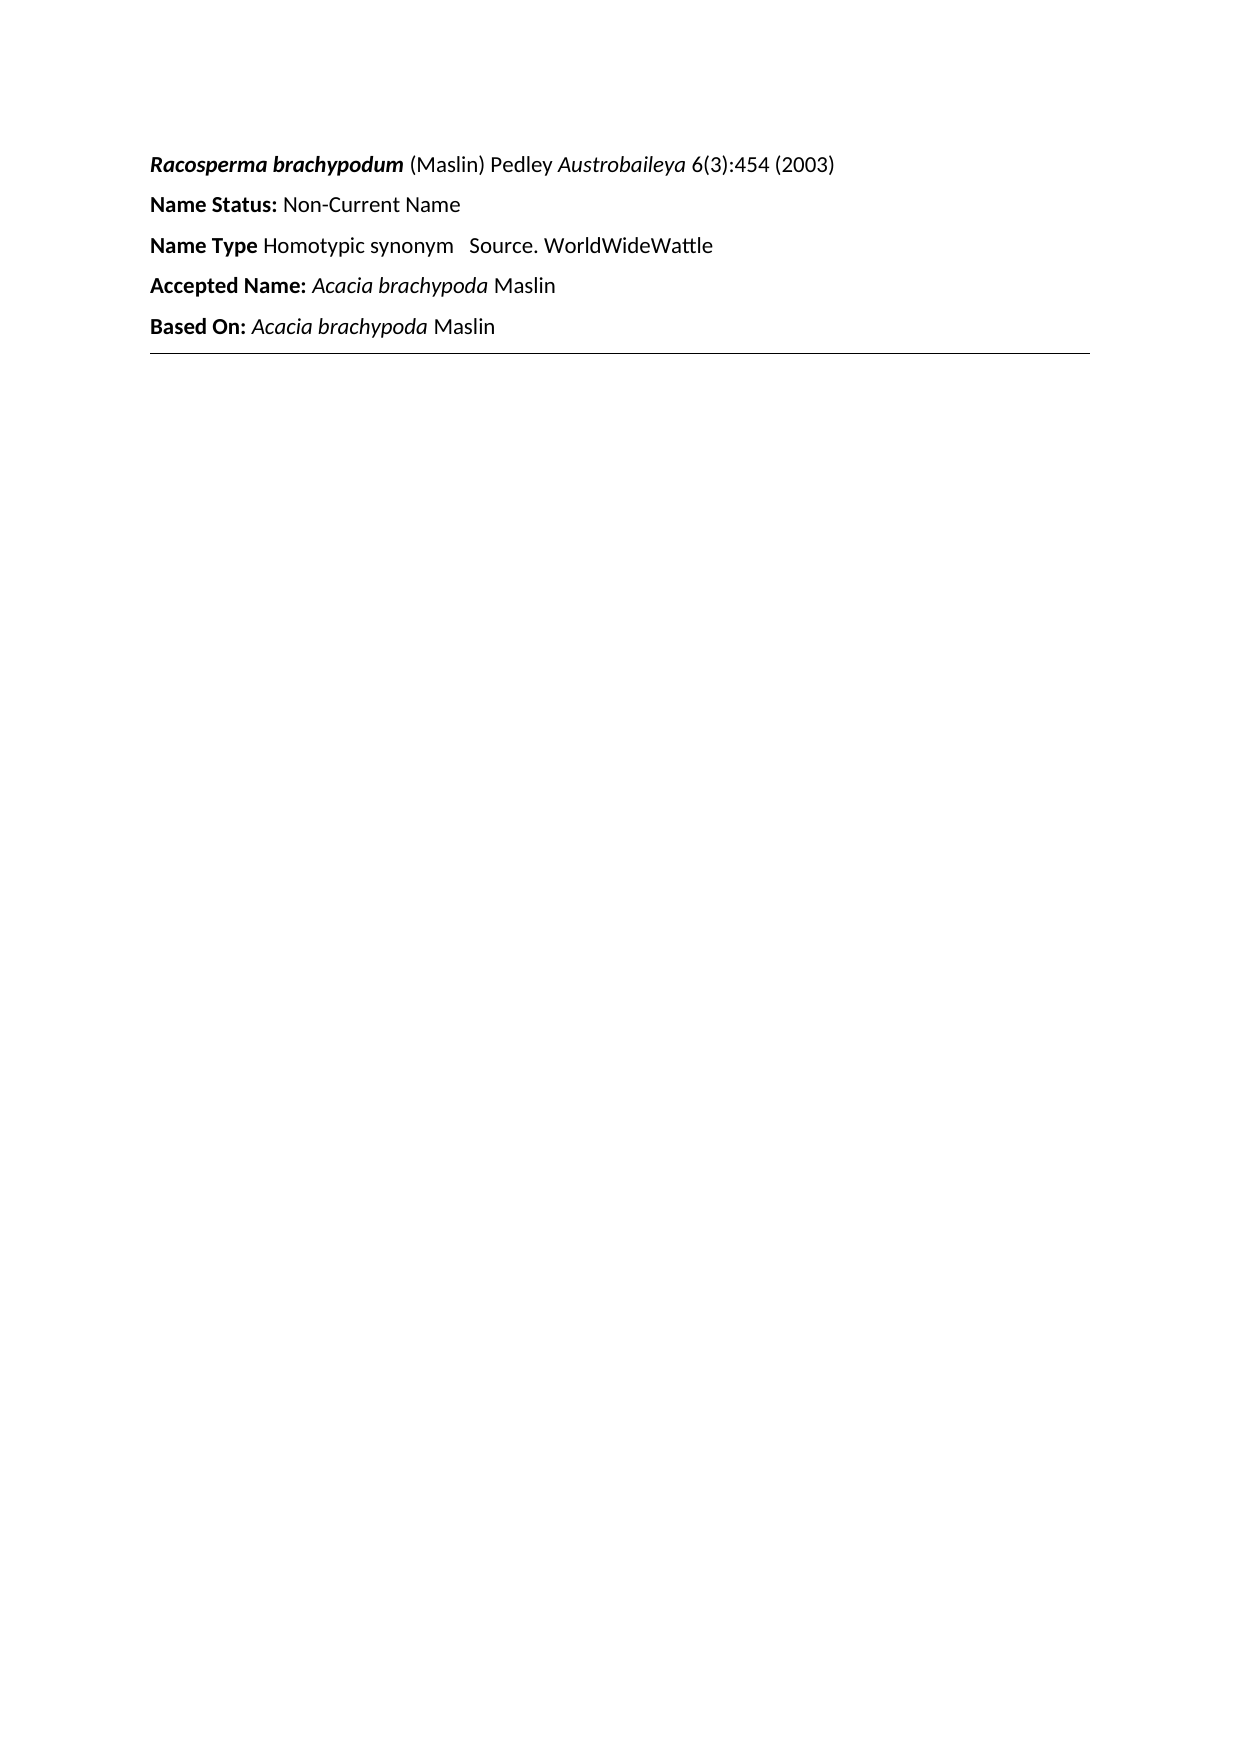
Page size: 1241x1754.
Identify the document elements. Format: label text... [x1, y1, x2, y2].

text Based On: Acacia brachypoda Maslin [150, 312, 1090, 340]
text Name Type Homotypic synonym Source. WorldWideWattle [150, 231, 1090, 259]
text Name Status: Non-Current Name [150, 191, 1090, 218]
text Accepted Name: Acacia brachypoda Maslin [150, 272, 1090, 299]
text Racosperma brachypodum (Maslin) Pedley Austrobaileya 6(3):454 (2003) [150, 150, 1090, 178]
